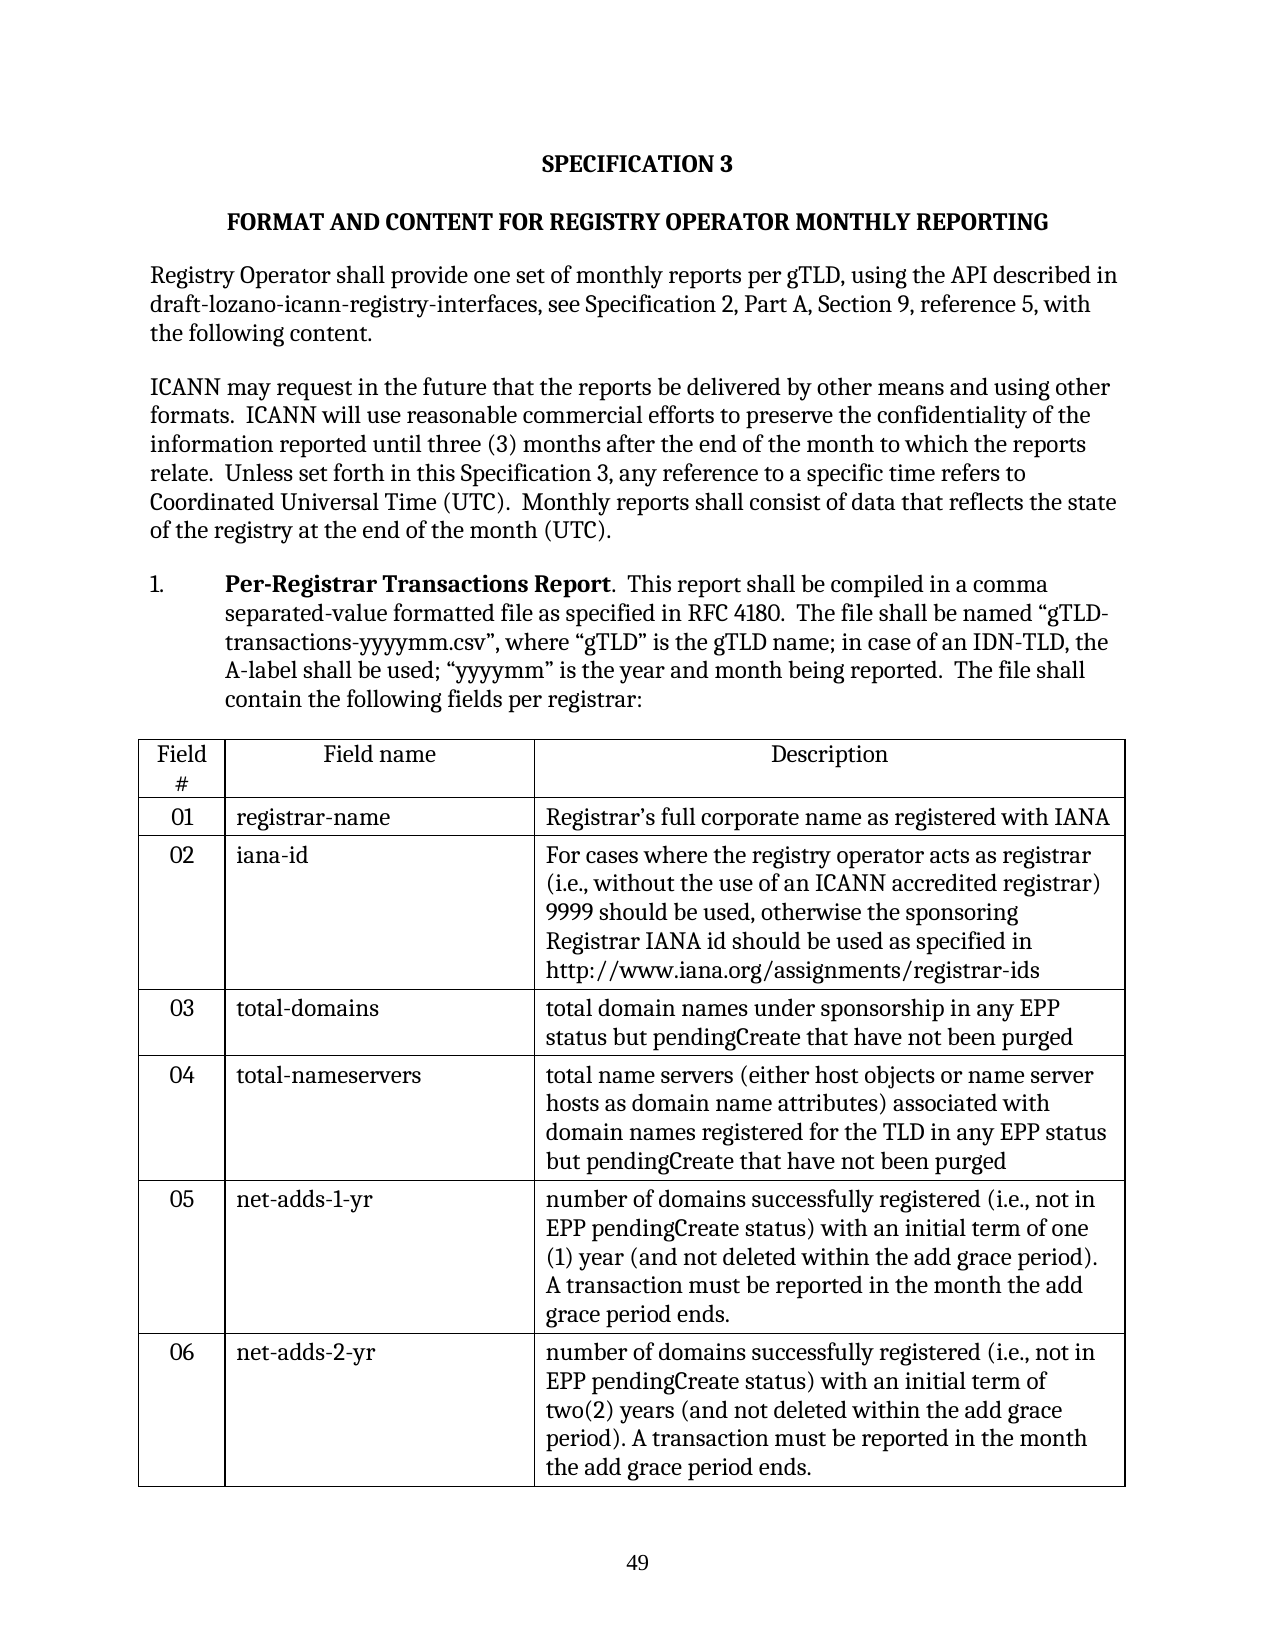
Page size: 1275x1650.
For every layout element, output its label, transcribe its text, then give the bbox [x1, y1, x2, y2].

table_cell total-nameservers [226, 1056, 534, 1180]
table_cell net-adds-2-yr [226, 1334, 534, 1486]
table_cell total name servers (either host objects or name server hosts as domain name attributes) associated with domain names registered for the TLD in any EPP status but pendingCreate that have not been purged [535, 1056, 1124, 1180]
table_cell 02 [139, 836, 224, 988]
table_cell total domain names under sponsorship in any EPP status but pendingCreate that have not been purged [535, 990, 1124, 1055]
text FORMAT AND CONTENT FOR REGISTRY OPERATOR MONTHLY REPORTING [150, 150, 1125, 236]
text Per-Registrar Transactions Report. This report shall be compiled in a comma separated-value formatted file as specified in RFC 4180. The file shall be named “gTLD-transactions-yyyymm.csv”, where “gTLD” is the gTLD name; in case of an IDN-TLD, the A-label shall be used; “yyyymm” is the year and month being reported. The file shall contain the following fields per registrar: [150, 570, 1125, 714]
table_cell number of domains successfully registered (i.e., not in EPP pendingCreate status) with an initial term of two(2) years (and not deleted within the add grace period). A transaction must be reported in the month the add grace period ends. [535, 1334, 1124, 1486]
table_cell 05 [139, 1181, 224, 1333]
table_header Field name [226, 740, 534, 797]
text ICANN may request in the future that the reports be delivered by other means and using other formats. ICANN will use reasonable commercial efforts to preserve the confidentiality of the information reported until three (3) months after the end of the month to which the reports relate. Unless set forth in this Specification 3, any reference to a specific time refers to Coordinated Universal Time (UTC). Monthly reports shall consist of data that reflects the state of the registry at the end of the month (UTC). [150, 372, 1125, 545]
table_cell 01 [139, 798, 224, 835]
table_cell 04 [139, 1056, 224, 1180]
table_cell registrar-name [226, 798, 534, 835]
table_cell total-domains [226, 990, 534, 1055]
table_cell net-adds-1-yr [226, 1181, 534, 1333]
table_cell For cases where the registry operator acts as registrar (i.e., without the use of an ICANN accredited registrar) 9999 should be used, otherwise the sponsoring Registrar IANA id should be used as specified in http://www.iana.org/assignments/registrar-ids [535, 836, 1124, 988]
table_cell iana-id [226, 836, 534, 988]
table_header Field # [139, 740, 224, 797]
table_cell Registrar’s full corporate name as registered with IANA [535, 798, 1124, 835]
table_header Description [535, 740, 1124, 797]
text Registry Operator shall provide one set of monthly reports per gTLD, using the API described in draft-lozano-icann-registry-interfaces, see Specification 2, Part A, Section 9, reference 5, with the following content. [150, 261, 1125, 347]
table_cell 03 [139, 990, 224, 1055]
table_cell 06 [139, 1334, 224, 1486]
table_cell number of domains successfully registered (i.e., not in EPP pendingCreate status) with an initial term of one (1) year (and not deleted within the add grace period). A transaction must be reported in the month the add grace period ends. [535, 1181, 1124, 1333]
